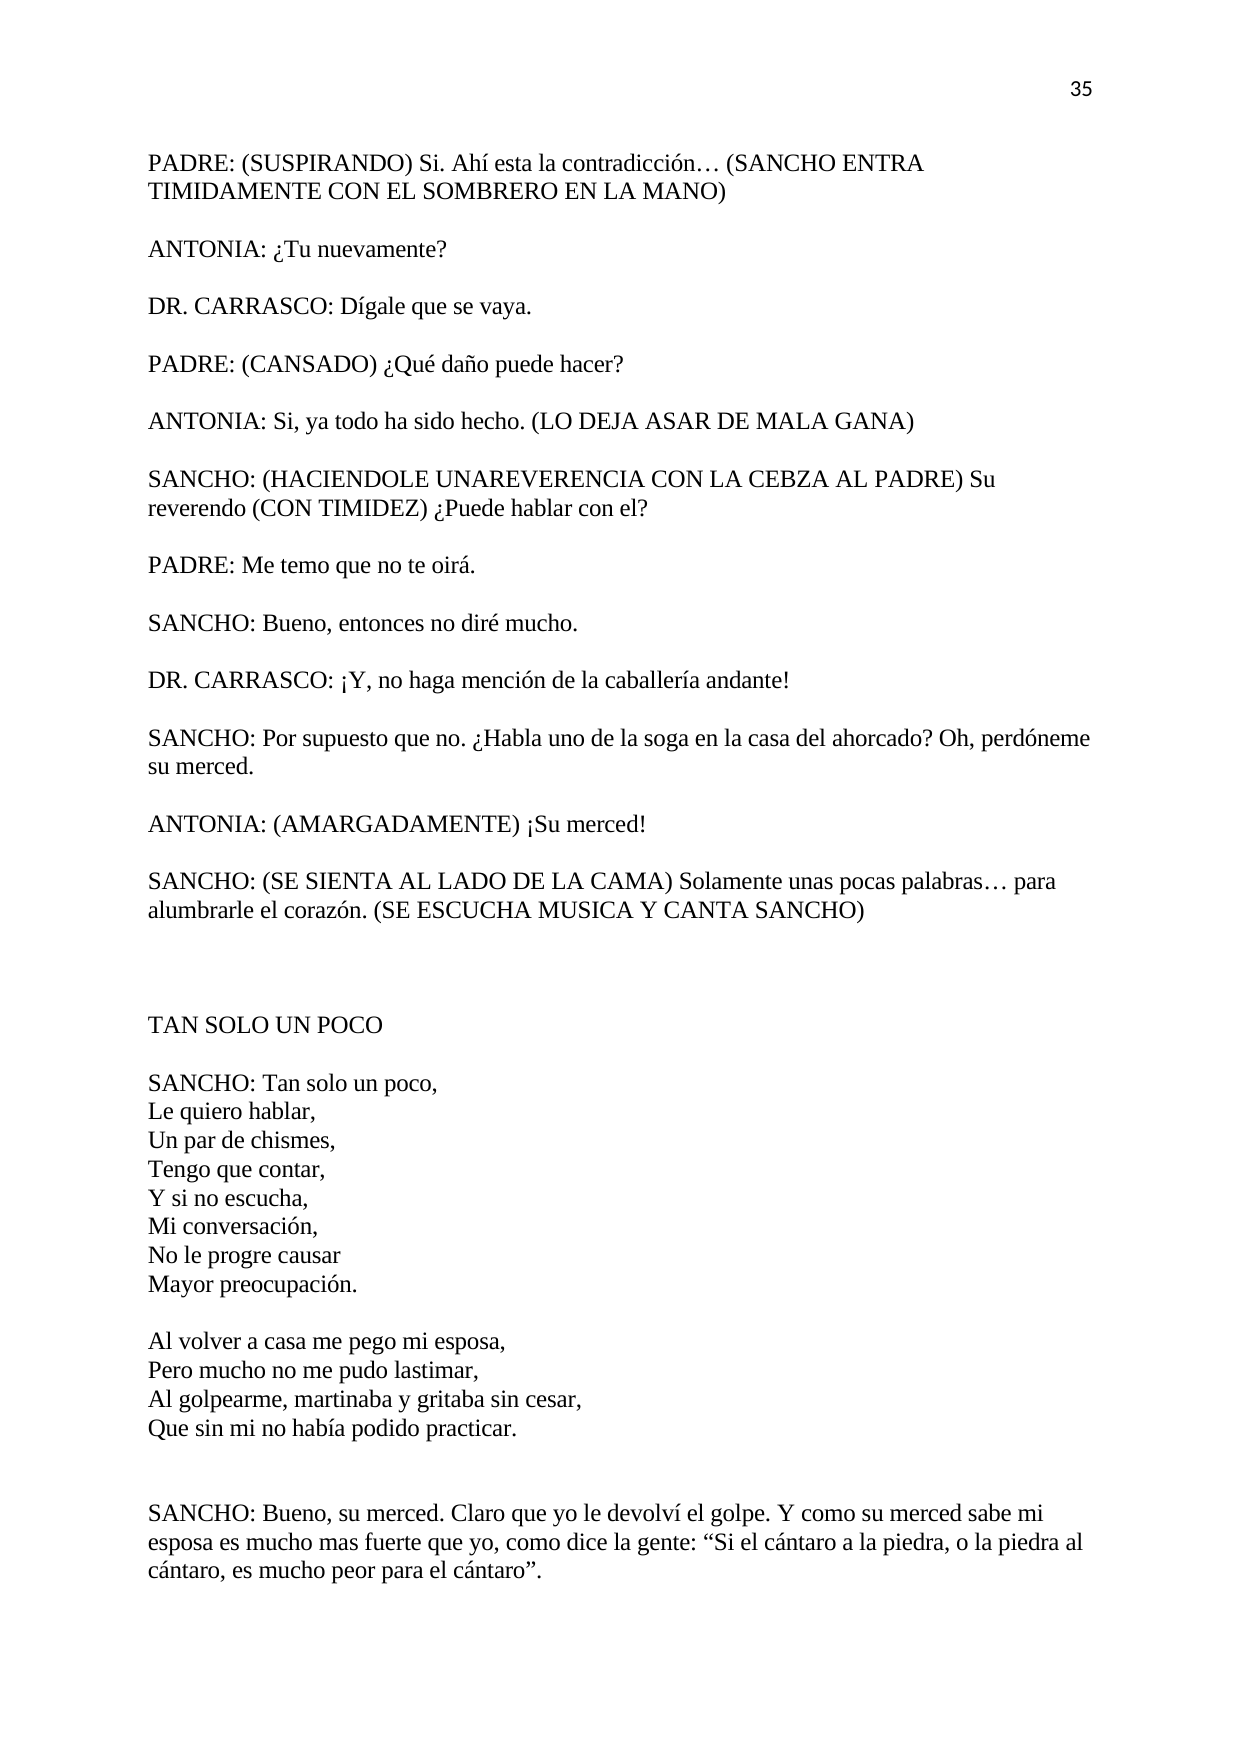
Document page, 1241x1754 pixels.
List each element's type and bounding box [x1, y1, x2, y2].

text [148, 1469, 1093, 1584]
text [148, 148, 1093, 1469]
